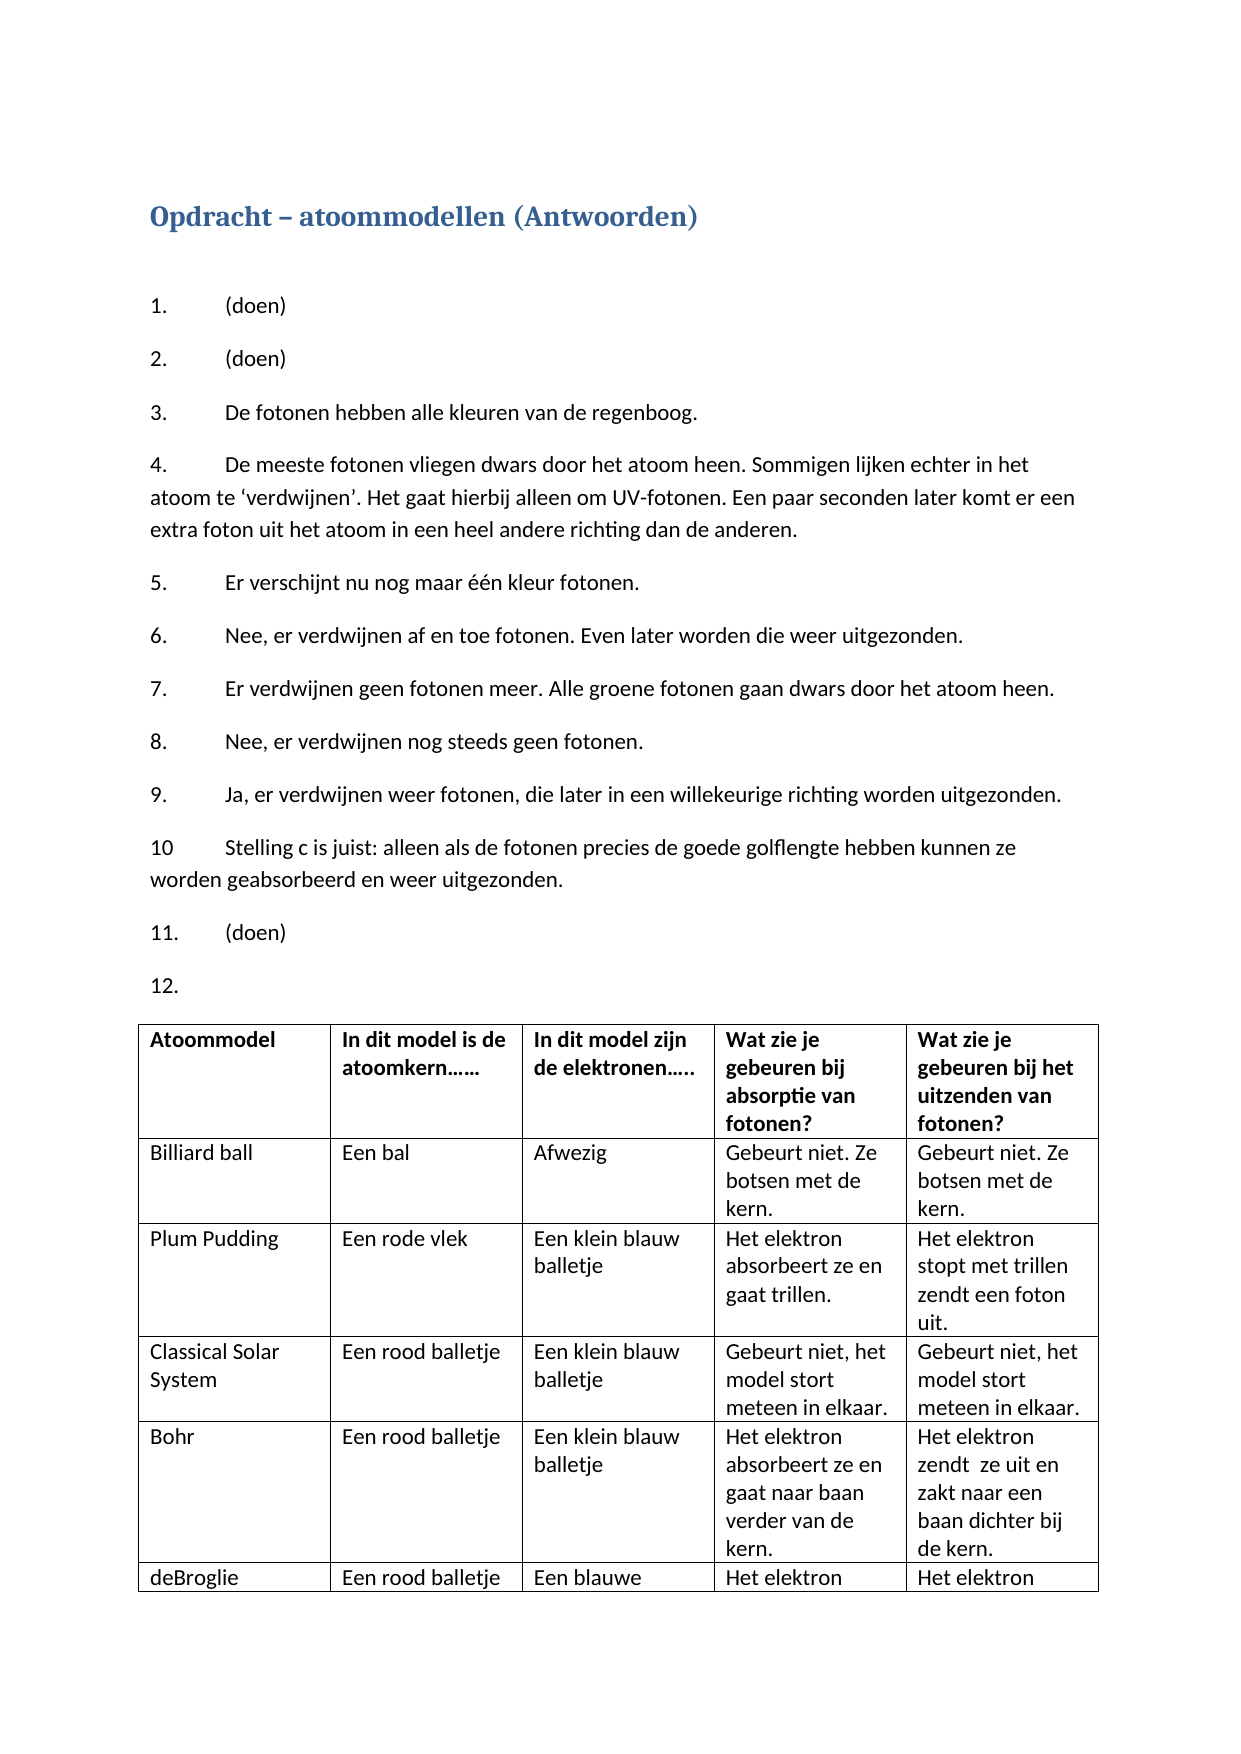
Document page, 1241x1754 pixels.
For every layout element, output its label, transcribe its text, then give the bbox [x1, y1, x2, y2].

text 9. Ja, er verdwijnen weer fotonen, die later in een willekeurige richting worden uitgezonden. [150, 780, 1090, 808]
text 2. (doen) [150, 344, 1090, 373]
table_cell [523, 1563, 714, 1591]
table_cell Classical Solar System [139, 1337, 330, 1421]
table_cell Afwezig [523, 1139, 714, 1223]
table_cell deBroglie [139, 1563, 330, 1591]
text 10 Stelling c is juist: alleen als de fotonen precies de goede golflengte hebben kunnen ze worden geabsorbeerd en weer uitgezonden. [150, 833, 1090, 893]
table_cell Een klein blauw balletje [523, 1224, 714, 1336]
table_header Wat zie je gebeuren bij het uitzenden van fotonen? [907, 1025, 1098, 1137]
table_cell Gebeurt niet, het model stort meteen in elkaar. [907, 1337, 1098, 1421]
table_cell Gebeurt niet, het model stort meteen in elkaar. [715, 1337, 906, 1421]
text 1. (doen) [150, 292, 1090, 319]
table_cell Het elektron absorbeert ze en gaat naar baan verder van de kern. [715, 1422, 906, 1562]
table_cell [715, 1563, 906, 1591]
table_cell Een rood balletje [331, 1563, 522, 1591]
table_cell Een klein blauw balletje [523, 1337, 714, 1421]
table_cell Plum Pudding [139, 1224, 330, 1336]
text 11. (doen) [150, 918, 1090, 946]
table_cell Een rode vlek [331, 1224, 522, 1336]
text 7. Er verdwijnen geen fotonen meer. Alle groene fotonen gaan dwars door het atoom heen. [150, 674, 1090, 702]
table_cell Gebeurt niet. Ze botsen met de kern. [907, 1139, 1098, 1223]
table_cell Het elektron stopt met trillen zendt een foton uit. [907, 1224, 1098, 1336]
text 12. [150, 971, 1090, 999]
text 6. Nee, er verdwijnen af en toe fotonen. Even later worden die weer uitgezonden. [150, 621, 1090, 649]
table_cell Het elektron zendt ze uit en zakt naar een baan dichter bij de kern. [907, 1422, 1098, 1562]
text 4. De meeste fotonen vliegen dwars door het atoom heen. Sommigen lijken echter in het atoom te ‘verdwijnen’. Het gaat hierbij alleen om UV-fotonen. Een paar seconden later komt er een extra foton uit het atoom in een heel andere richting dan de anderen. [150, 451, 1090, 543]
table_cell Een rood balletje [331, 1422, 522, 1562]
table_cell Bohr [139, 1422, 330, 1562]
table_cell Een bal [331, 1139, 522, 1223]
table_header In dit model zijn de elektronen….. [523, 1025, 714, 1137]
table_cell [907, 1563, 1098, 1591]
table_cell Billiard ball [139, 1139, 330, 1223]
table_header In dit model is de atoomkern…… [331, 1025, 522, 1137]
table_cell Een klein blauw balletje [523, 1422, 714, 1562]
table_cell Het elektron absorbeert ze en gaat trillen. [715, 1224, 906, 1336]
text 8. Nee, er verdwijnen nog steeds geen fotonen. [150, 727, 1090, 755]
table_header Atoommodel [139, 1025, 330, 1137]
table_cell Een rood balletje [331, 1337, 522, 1421]
text 3. De fotonen hebben alle kleuren van de regenboog. [150, 398, 1090, 426]
text 5. Er verschijnt nu nog maar één kleur fotonen. [150, 568, 1090, 596]
table_header Wat zie je gebeuren bij absorptie van fotonen? [715, 1025, 906, 1137]
table_cell Gebeurt niet. Ze botsen met de kern. [715, 1139, 906, 1223]
subtitle Opdracht – atoommodellen (Antwoorden) [150, 200, 1090, 233]
